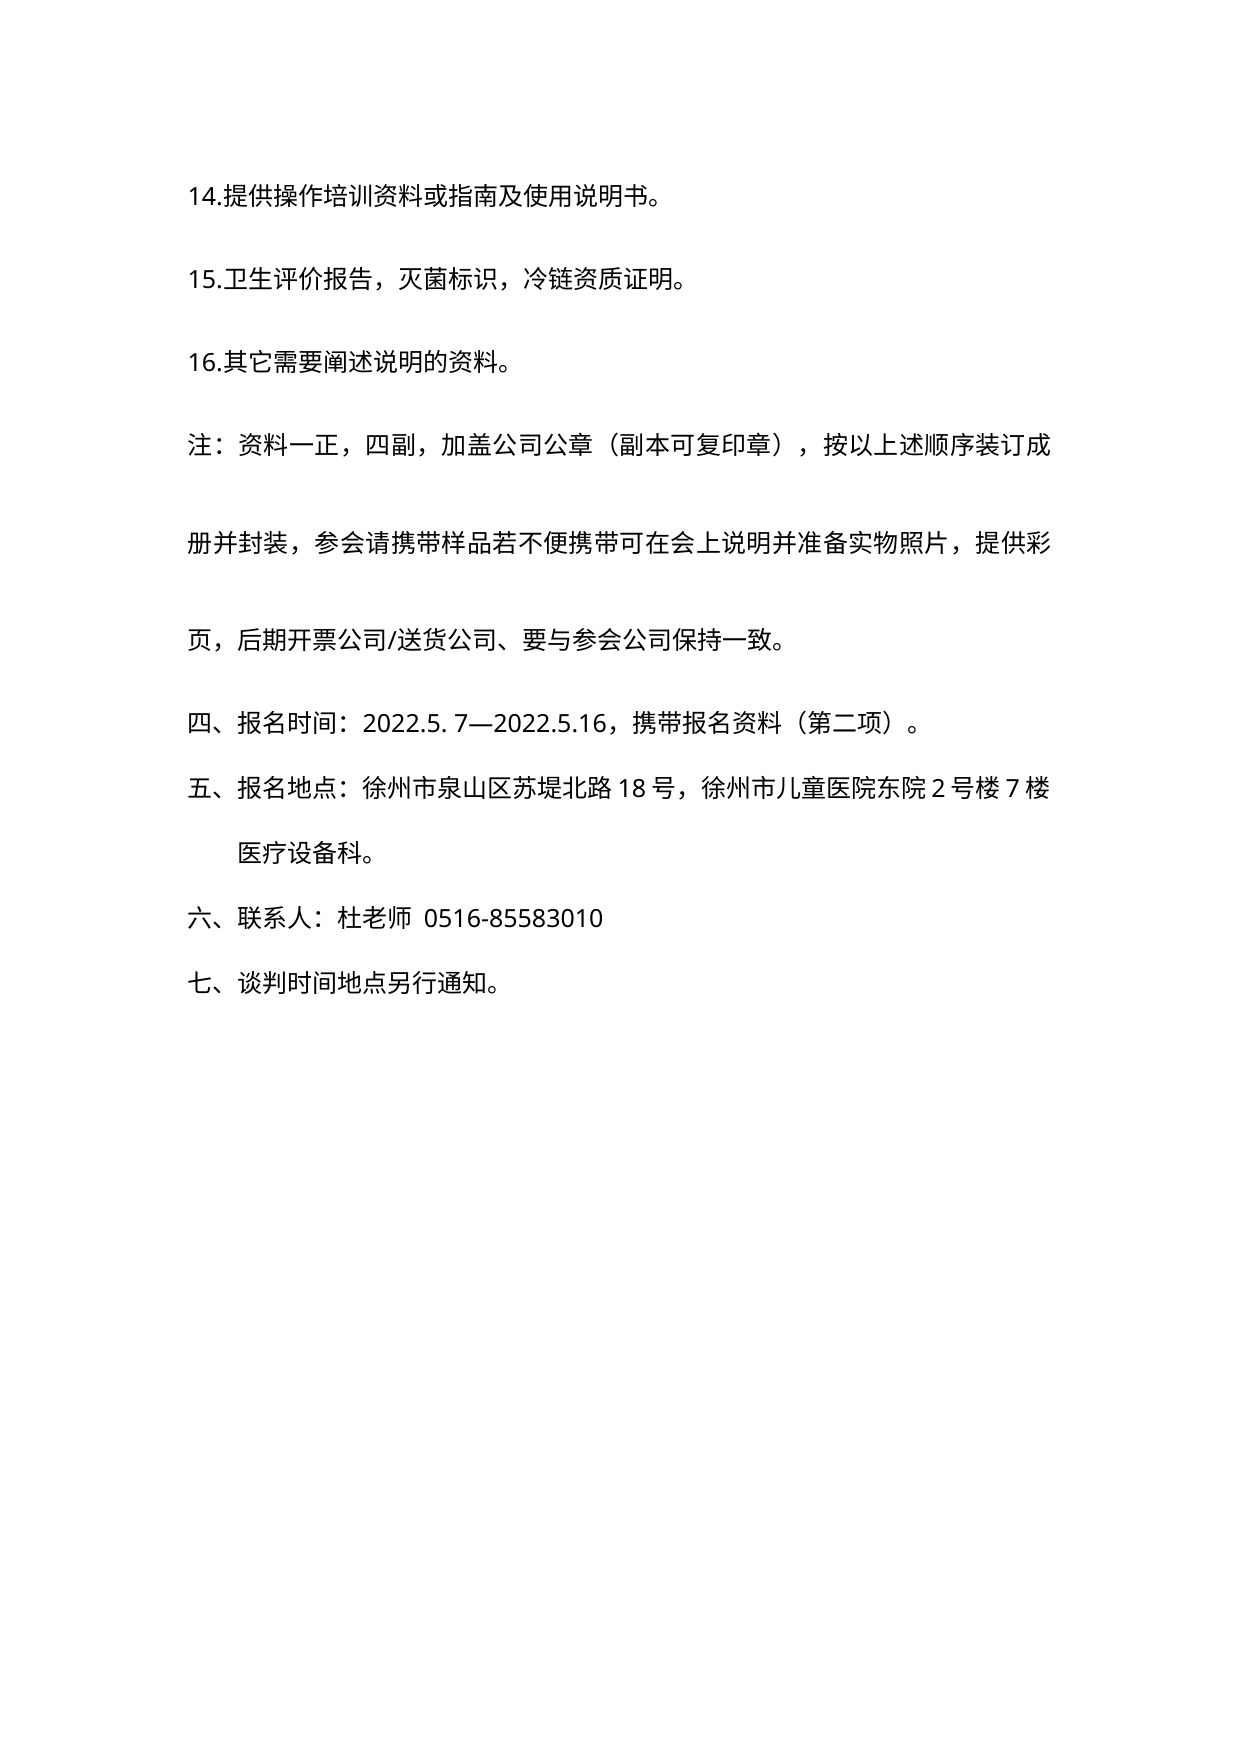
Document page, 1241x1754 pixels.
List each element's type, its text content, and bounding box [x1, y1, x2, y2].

text 15.卫生评价报告，灭菌标识，冷链资质证明。 [187, 245, 1053, 310]
text 注：资料一正，四副，加盖公司公章（副本可复印章），按以上述顺序装订成册并封装，参会请携带样品若不便携带可在会上说明并准备实物照片，提供彩页，后期开票公司/送货公司、要与参会公司保持一致。 [187, 411, 1053, 671]
text 六、联系人：杜老师 0516-85583010 [187, 884, 1053, 949]
text 五、报名地点：徐州市泉山区苏堤北路18号，徐州市儿童医院东院2号楼7楼医疗设备科。 [187, 754, 1053, 884]
text 四、报名时间：2022.5. 7—2022.5.16，携带报名资料（第二项）。 [187, 689, 1053, 754]
text 16.其它需要阐述说明的资料。 [187, 328, 1053, 393]
text 七、谈判时间地点另行通知。 [187, 949, 1053, 1014]
text 14.提供操作培训资料或指南及使用说明书。 [187, 162, 1053, 227]
